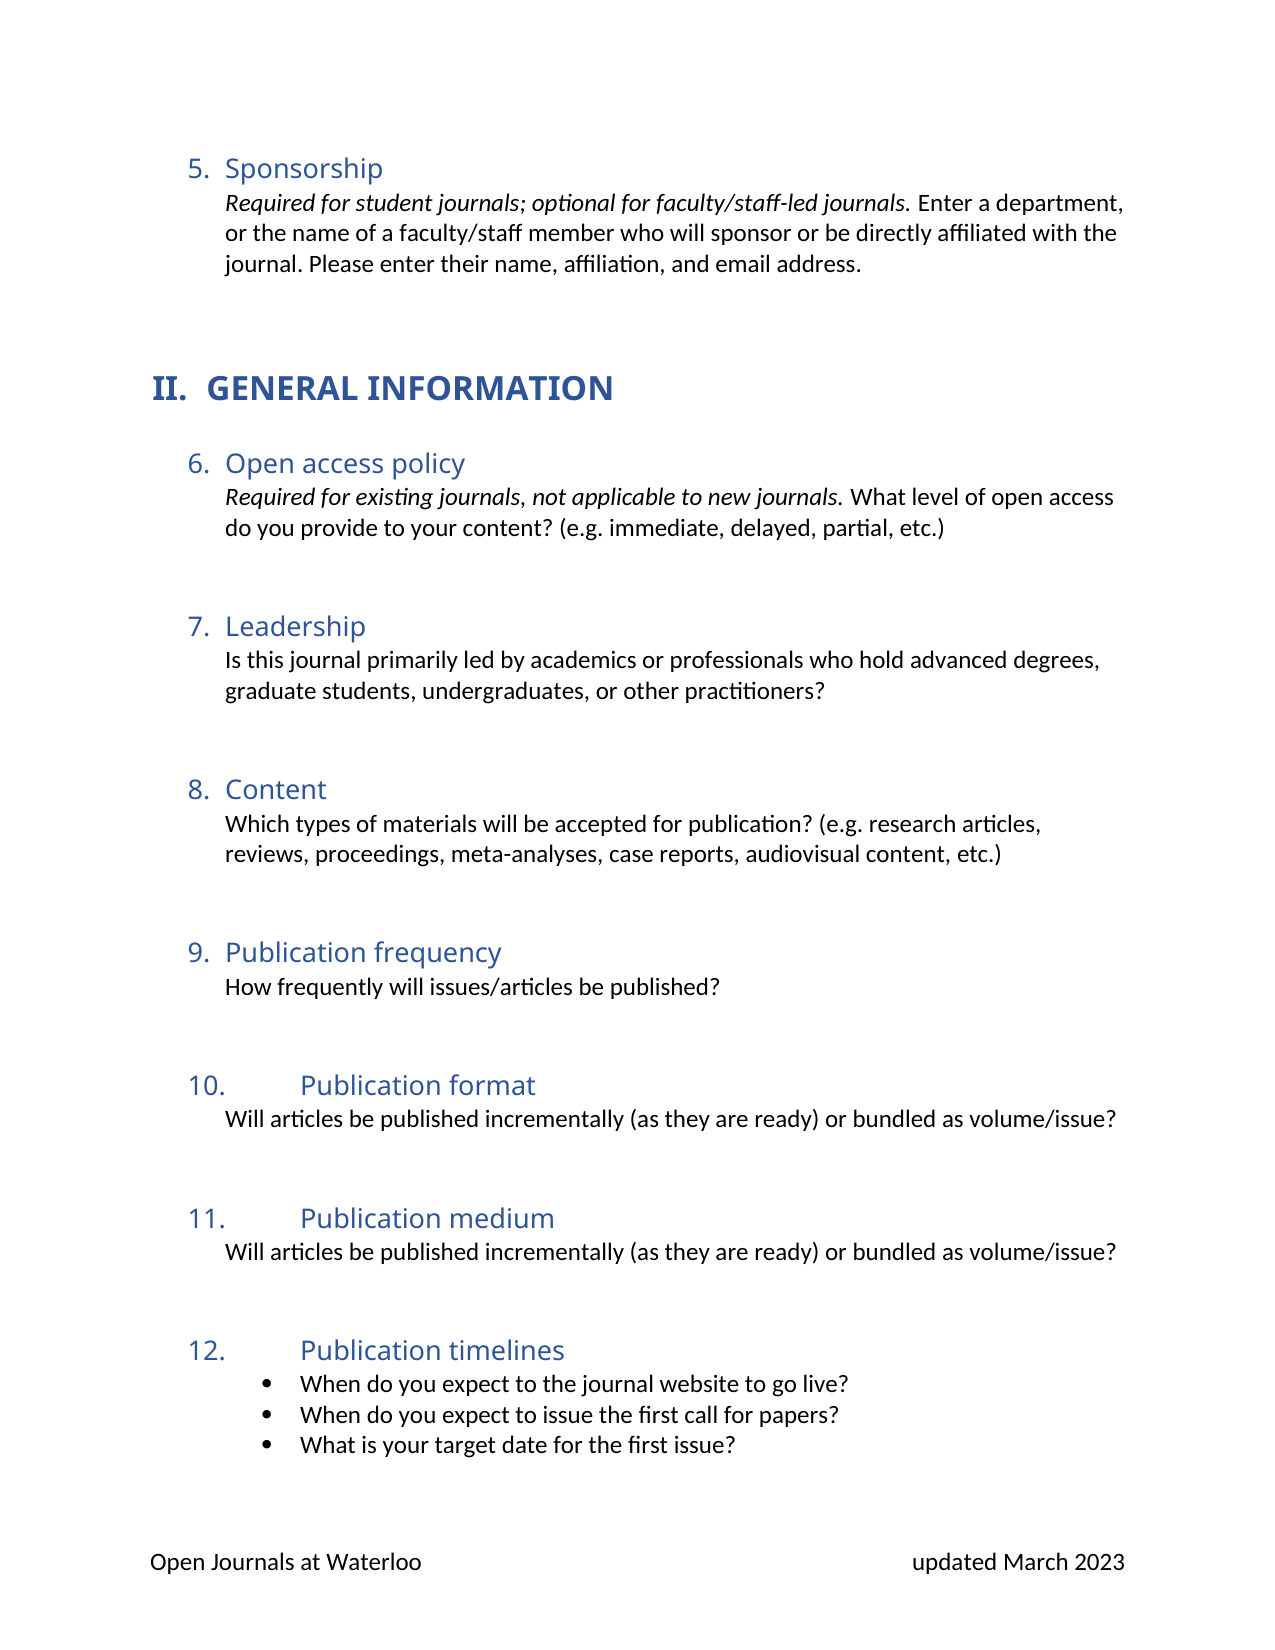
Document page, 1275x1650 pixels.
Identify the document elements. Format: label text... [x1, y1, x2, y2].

text Will articles be published incrementally (as they are ready) or bundled as volume/issue? [225, 1236, 1125, 1267]
text How frequently will issues/articles be published? [225, 971, 1125, 1001]
subtitle Content [187, 771, 1125, 808]
list When do you expect to the journal website to go live? [262, 1369, 1125, 1399]
text Is this journal primarily led by academics or professionals who hold advanced degrees, graduate students, undergraduates, or other practitioners? [225, 644, 1125, 706]
text Which types of materials will be accepted for publication? (e.g. research articles, reviews, proceedings, meta-analyses, case reports, audiovisual content, etc.) [225, 808, 1125, 869]
subtitle GENERAL INFORMATION [187, 364, 1125, 410]
list When do you expect to issue the first call for papers? [262, 1399, 1125, 1430]
text Will articles be published incrementally (as they are ready) or bundled as volume/issue? [225, 1103, 1125, 1134]
subtitle Leadership [187, 608, 1125, 644]
subtitle Publication frequency [187, 934, 1125, 971]
subtitle Publication format [187, 1067, 1125, 1103]
list What is your target date for the first issue? [262, 1430, 1125, 1460]
text Required for student journals; optional for faculty/staff-led journals. Enter a department, or the name of a faculty/staff member who will sponsor or be directly affiliated with the journal. Please enter their name, affiliation, and email address. [225, 187, 1125, 278]
subtitle Publication medium [187, 1199, 1125, 1236]
subtitle Open access policy [187, 444, 1125, 481]
subtitle Publication timelines [187, 1332, 1125, 1369]
subtitle Sponsorship [187, 150, 1125, 187]
text Required for existing journals, not applicable to new journals. What level of open access do you provide to your content? (e.g. immediate, delayed, partial, etc.) [225, 481, 1125, 542]
